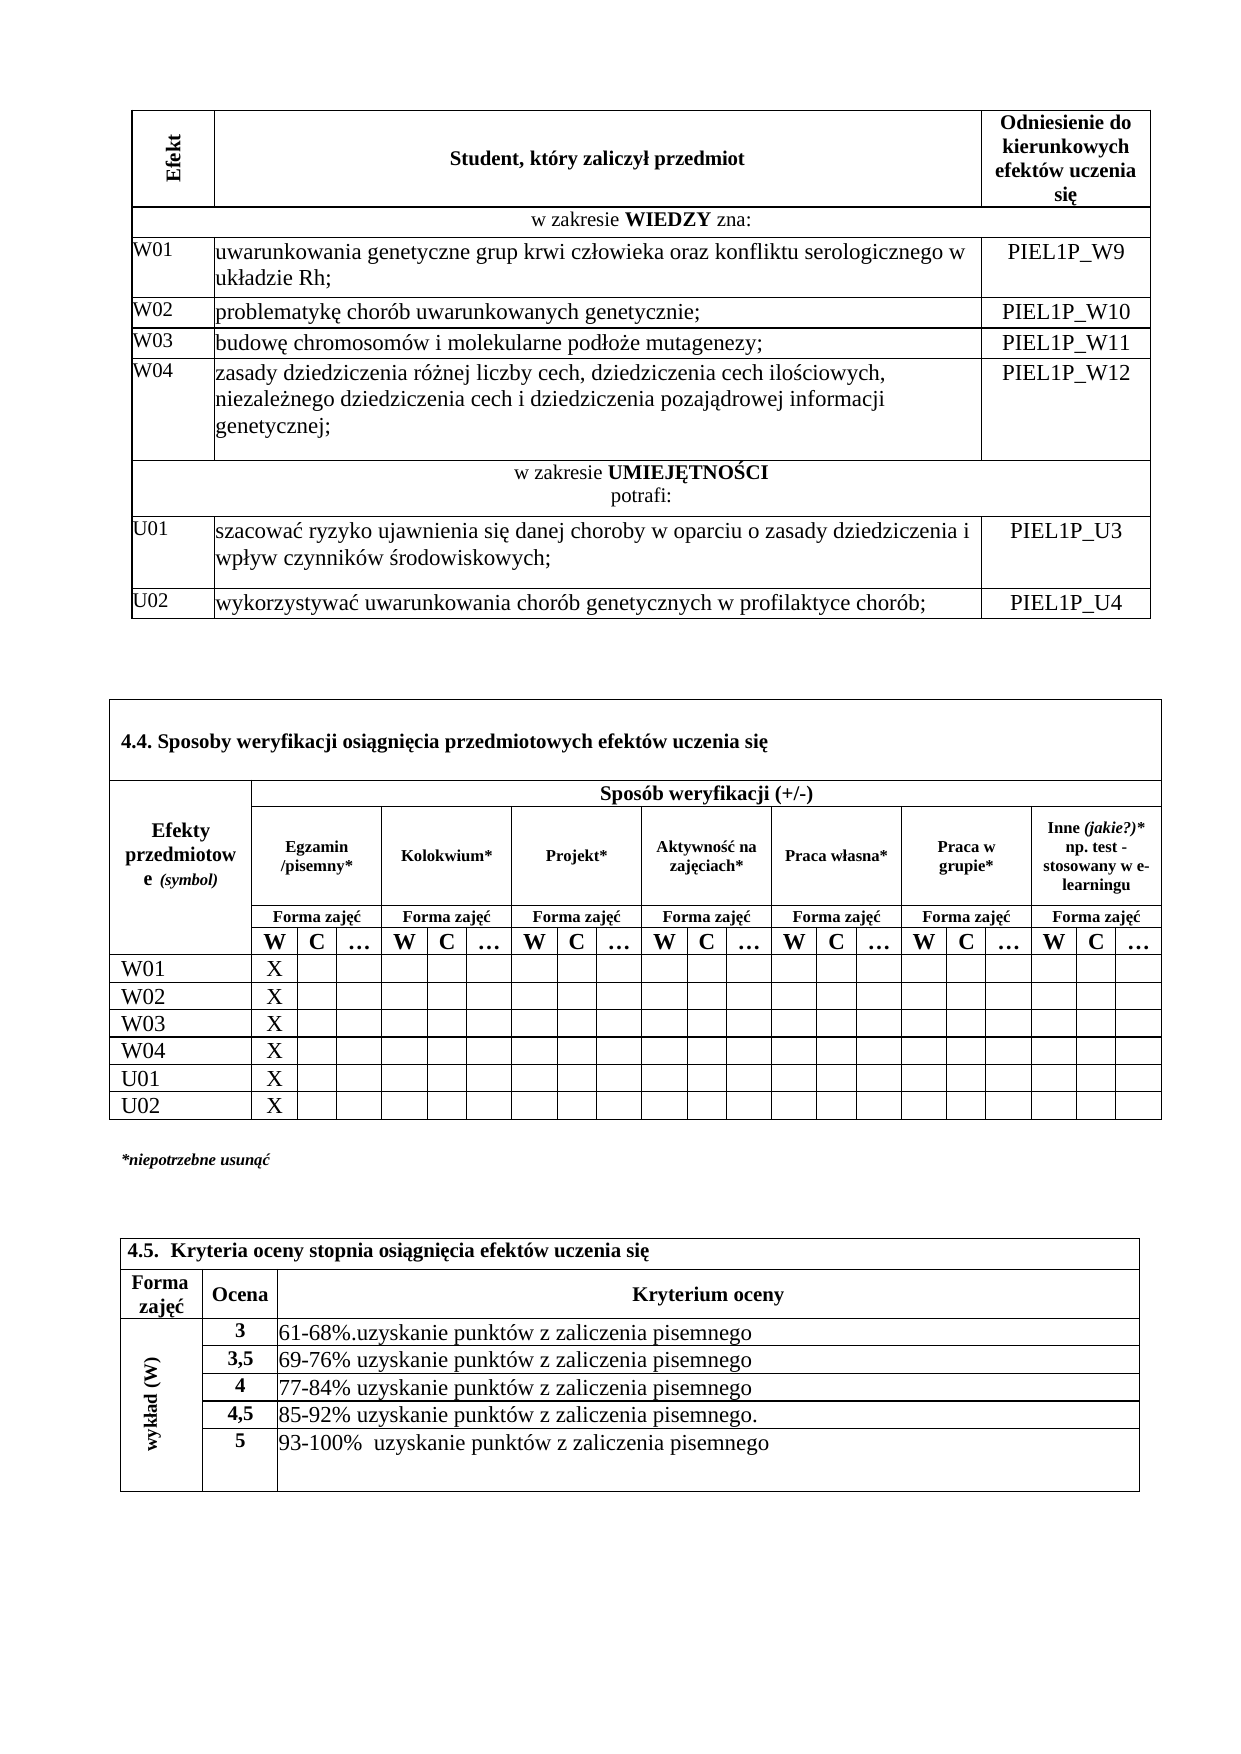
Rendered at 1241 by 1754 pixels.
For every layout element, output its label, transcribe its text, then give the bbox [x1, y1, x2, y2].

table_cell [337, 983, 381, 1009]
table_cell [1116, 983, 1161, 1009]
table_cell [558, 983, 596, 1009]
table_cell [1077, 983, 1115, 1009]
table_cell Projekt* [512, 807, 641, 905]
table_cell [857, 1038, 901, 1064]
table_cell X [252, 955, 297, 982]
table_cell [902, 1092, 946, 1119]
table_cell [597, 1038, 641, 1064]
table_cell [817, 1065, 856, 1091]
table_cell … [467, 928, 511, 954]
table_cell Praca w grupie* [902, 807, 1031, 905]
table_cell [1032, 983, 1076, 1009]
table_cell w zakresie UMIEJĘTNOŚCI potrafi: [133, 461, 1150, 516]
table_cell … [857, 928, 901, 954]
table_cell 4 [203, 1374, 277, 1400]
table_cell Egzamin /pisemny* [252, 807, 381, 905]
table_cell Forma zajęć [1032, 906, 1161, 927]
table_cell W03 [110, 1010, 251, 1036]
table_cell [1077, 1010, 1115, 1036]
table_cell [597, 955, 641, 982]
table_cell [727, 1065, 771, 1091]
table_cell W [382, 928, 427, 954]
table_cell Forma zajęć [902, 906, 1031, 927]
table_cell PIEL1P_W9 [982, 238, 1150, 297]
table_header 4.5. Kryteria oceny stopnia osiągnięcia efektów uczenia się [121, 1239, 1139, 1269]
table_cell X [252, 983, 297, 1009]
table_cell [902, 983, 946, 1009]
table_header Odniesienie do kierunkowych efektów uczenia się [982, 111, 1150, 206]
table_cell [428, 955, 466, 982]
table_cell [467, 983, 511, 1009]
table_cell [467, 1010, 511, 1036]
table_cell Efekty przedmiotowe (symbol) [110, 781, 251, 954]
table_cell … [1116, 928, 1161, 954]
table_cell [986, 1092, 1031, 1119]
table_cell [986, 1065, 1031, 1091]
table_cell [902, 1065, 946, 1091]
table_cell [688, 1010, 726, 1036]
table_cell [1032, 1010, 1076, 1036]
table_cell [1116, 955, 1161, 982]
table_cell [947, 1065, 985, 1091]
table_cell [986, 1010, 1031, 1036]
table_cell [642, 983, 687, 1009]
table_cell [772, 983, 816, 1009]
table_cell [428, 1038, 466, 1064]
table_cell W02 [133, 298, 214, 327]
table_cell U01 [110, 1065, 251, 1091]
table_cell Kryterium oceny [278, 1270, 1139, 1317]
table_cell [857, 983, 901, 1009]
table_cell [688, 983, 726, 1009]
table_cell [857, 955, 901, 982]
table_cell 3,5 [203, 1346, 277, 1373]
table_cell [1077, 1038, 1115, 1064]
table_cell [727, 1038, 771, 1064]
table_cell … [986, 928, 1031, 954]
table_cell [857, 1065, 901, 1091]
table_cell wykład (W) [121, 1319, 202, 1491]
table_cell Forma zajęć [512, 906, 641, 927]
table_cell szacować ryzyko ujawnienia się danej choroby w oparciu o zasady dziedziczenia i wpływ czynników środowiskowych; [215, 517, 981, 587]
table_cell [642, 1065, 687, 1091]
table_cell [1116, 1038, 1161, 1064]
table_cell W01 [133, 238, 214, 297]
table_cell [902, 955, 946, 982]
table_cell … [337, 928, 381, 954]
table_cell [688, 1092, 726, 1119]
table_cell … [597, 928, 641, 954]
table_cell C [947, 928, 985, 954]
table_cell [337, 1010, 381, 1036]
table_cell C [298, 928, 336, 954]
table_cell [947, 1092, 985, 1119]
table_cell [382, 1038, 427, 1064]
table_cell [467, 1065, 511, 1091]
table_cell Sposób weryfikacji (+/-) [252, 781, 1161, 806]
table_cell [947, 983, 985, 1009]
table_cell [1032, 1038, 1076, 1064]
table_cell [947, 955, 985, 982]
table_cell U02 [133, 589, 214, 618]
table_cell [947, 1010, 985, 1036]
table_cell W [772, 928, 816, 954]
table_cell [512, 955, 557, 982]
table_cell W01 [110, 955, 251, 982]
table_cell [727, 983, 771, 1009]
table_cell [428, 1092, 466, 1119]
table_cell PIEL1P_W12 [982, 359, 1150, 459]
table_header Student, który zaliczył przedmiot [215, 111, 981, 206]
table_cell [558, 955, 596, 982]
table_cell Forma zajęć [772, 906, 901, 927]
table_cell 85-92% uzyskanie punktów z zaliczenia pisemnego. [278, 1402, 1139, 1428]
table_cell [642, 1010, 687, 1036]
table_cell [902, 1038, 946, 1064]
table_cell [1077, 955, 1115, 982]
table_header 4.4. Sposoby weryfikacji osiągnięcia przedmiotowych efektów uczenia się [110, 700, 1161, 779]
table_cell [298, 1010, 336, 1036]
table_cell [597, 983, 641, 1009]
table_cell [688, 1038, 726, 1064]
table_header Efekt [133, 111, 214, 206]
table_cell X [252, 1038, 297, 1064]
table_cell [512, 1092, 557, 1119]
table_cell [642, 1092, 687, 1119]
table_cell U02 [110, 1092, 251, 1119]
table_cell [382, 1010, 427, 1036]
table_cell problematykę chorób uwarunkowanych genetycznie; [215, 298, 981, 327]
table_cell 61-68%.uzyskanie punktów z zaliczenia pisemnego [278, 1319, 1139, 1345]
table_cell 69-76% uzyskanie punktów z zaliczenia pisemnego [278, 1346, 1139, 1373]
table_cell W04 [110, 1038, 251, 1064]
text *niepotrzebne usunąć [121, 1149, 298, 1169]
table_cell [467, 955, 511, 982]
table_cell [298, 983, 336, 1009]
table_cell [597, 1092, 641, 1119]
table_cell [382, 1092, 427, 1119]
table_cell Ocena [203, 1270, 277, 1317]
table_cell [1032, 955, 1076, 982]
table_cell wykorzystywać uwarunkowania chorób genetycznych w profilaktyce chorób; [215, 589, 981, 618]
table_cell [642, 1038, 687, 1064]
table_cell [512, 1010, 557, 1036]
table_cell [1077, 1092, 1115, 1119]
table_cell Forma zajęć [642, 906, 771, 927]
table_cell 93-100% uzyskanie punktów z zaliczenia pisemnego [278, 1429, 1139, 1491]
table_cell W04 [133, 359, 214, 459]
table_cell [298, 955, 336, 982]
table_cell [642, 955, 687, 982]
table_cell Forma zajęć [382, 906, 511, 927]
table_cell [947, 1038, 985, 1064]
table_cell Forma zajęć [252, 906, 381, 927]
table_cell [558, 1092, 596, 1119]
table_cell [817, 1092, 856, 1119]
table_cell W [902, 928, 946, 954]
table_cell [772, 1010, 816, 1036]
table_cell [337, 1065, 381, 1091]
table_cell [688, 1065, 726, 1091]
table_cell [772, 1065, 816, 1091]
table_cell W [512, 928, 557, 954]
table_cell [428, 1065, 466, 1091]
table_cell [512, 983, 557, 1009]
table_cell [558, 1065, 596, 1091]
table_cell budowę chromosomów i molekularne podłoże mutagenezy; [215, 329, 981, 358]
table_cell Kolokwium* [382, 807, 511, 905]
table_cell [597, 1065, 641, 1091]
table_cell C [688, 928, 726, 954]
table_cell [1032, 1065, 1076, 1091]
table_cell [1032, 1092, 1076, 1119]
table_cell [597, 1010, 641, 1036]
table_cell … [727, 928, 771, 954]
table_cell [772, 955, 816, 982]
table_cell U01 [133, 517, 214, 587]
table_cell C [1077, 928, 1115, 954]
table_cell [817, 983, 856, 1009]
table_cell [817, 955, 856, 982]
table_cell [512, 1065, 557, 1091]
table_cell PIEL1P_U4 [982, 589, 1150, 618]
table_cell Praca własna* [772, 807, 901, 905]
table_cell [337, 1092, 381, 1119]
table_cell uwarunkowania genetyczne grup krwi człowieka oraz konfliktu serologicznego w układzie Rh; [215, 238, 981, 297]
table_cell 5 [203, 1429, 277, 1491]
table_cell 77-84% uzyskanie punktów z zaliczenia pisemnego [278, 1374, 1139, 1400]
table_cell C [558, 928, 596, 954]
table_cell C [428, 928, 466, 954]
table_cell W [252, 928, 297, 954]
table_cell [727, 955, 771, 982]
table_cell [467, 1092, 511, 1119]
table_cell [337, 955, 381, 982]
table_cell [817, 1010, 856, 1036]
table_cell X [252, 1092, 297, 1119]
table_cell X [252, 1065, 297, 1091]
table_cell [1116, 1092, 1161, 1119]
table_cell PIEL1P_U3 [982, 517, 1150, 587]
table_cell W02 [110, 983, 251, 1009]
table_cell C [817, 928, 856, 954]
table_cell [337, 1038, 381, 1064]
table_cell [688, 955, 726, 982]
table_cell [772, 1092, 816, 1119]
table_cell [558, 1038, 596, 1064]
table_cell w zakresie WIEDZY zna: [133, 208, 1150, 237]
table_cell [298, 1038, 336, 1064]
table_cell Inne (jakie?)* np. test - stosowany w e-learningu [1032, 807, 1161, 905]
table_cell [1116, 1065, 1161, 1091]
table_cell [857, 1010, 901, 1036]
table_cell W03 [133, 329, 214, 358]
table_cell [902, 1010, 946, 1036]
table_cell X [252, 1010, 297, 1036]
table_cell zasady dziedziczenia różnej liczby cech, dziedziczenia cech ilościowych, niezależnego dziedziczenia cech i dziedziczenia pozajądrowej informacji genetycznej; [215, 359, 981, 459]
table_cell [817, 1038, 856, 1064]
table_cell W [642, 928, 687, 954]
table_cell [298, 1092, 336, 1119]
table_cell PIEL1P_W11 [982, 329, 1150, 358]
table_cell [857, 1092, 901, 1119]
table_cell [1116, 1010, 1161, 1036]
table_cell Aktywność na zajęciach* [642, 807, 771, 905]
table_cell 4,5 [203, 1402, 277, 1428]
table_cell [772, 1038, 816, 1064]
table_cell [727, 1092, 771, 1119]
table_cell [428, 1010, 466, 1036]
table_cell [382, 955, 427, 982]
table_cell [428, 983, 466, 1009]
table_cell [986, 1038, 1031, 1064]
table_cell [512, 1038, 557, 1064]
table_cell [382, 1065, 427, 1091]
table_cell PIEL1P_W10 [982, 298, 1150, 327]
table_cell [558, 1010, 596, 1036]
table_cell [986, 983, 1031, 1009]
table_cell W [1032, 928, 1076, 954]
table_cell [298, 1065, 336, 1091]
table_cell 3 [203, 1319, 277, 1345]
table_cell Forma zajęć [121, 1270, 202, 1317]
table_cell [467, 1038, 511, 1064]
table_cell [382, 983, 427, 1009]
table_cell [1077, 1065, 1115, 1091]
table_cell [986, 955, 1031, 982]
table_cell [727, 1010, 771, 1036]
